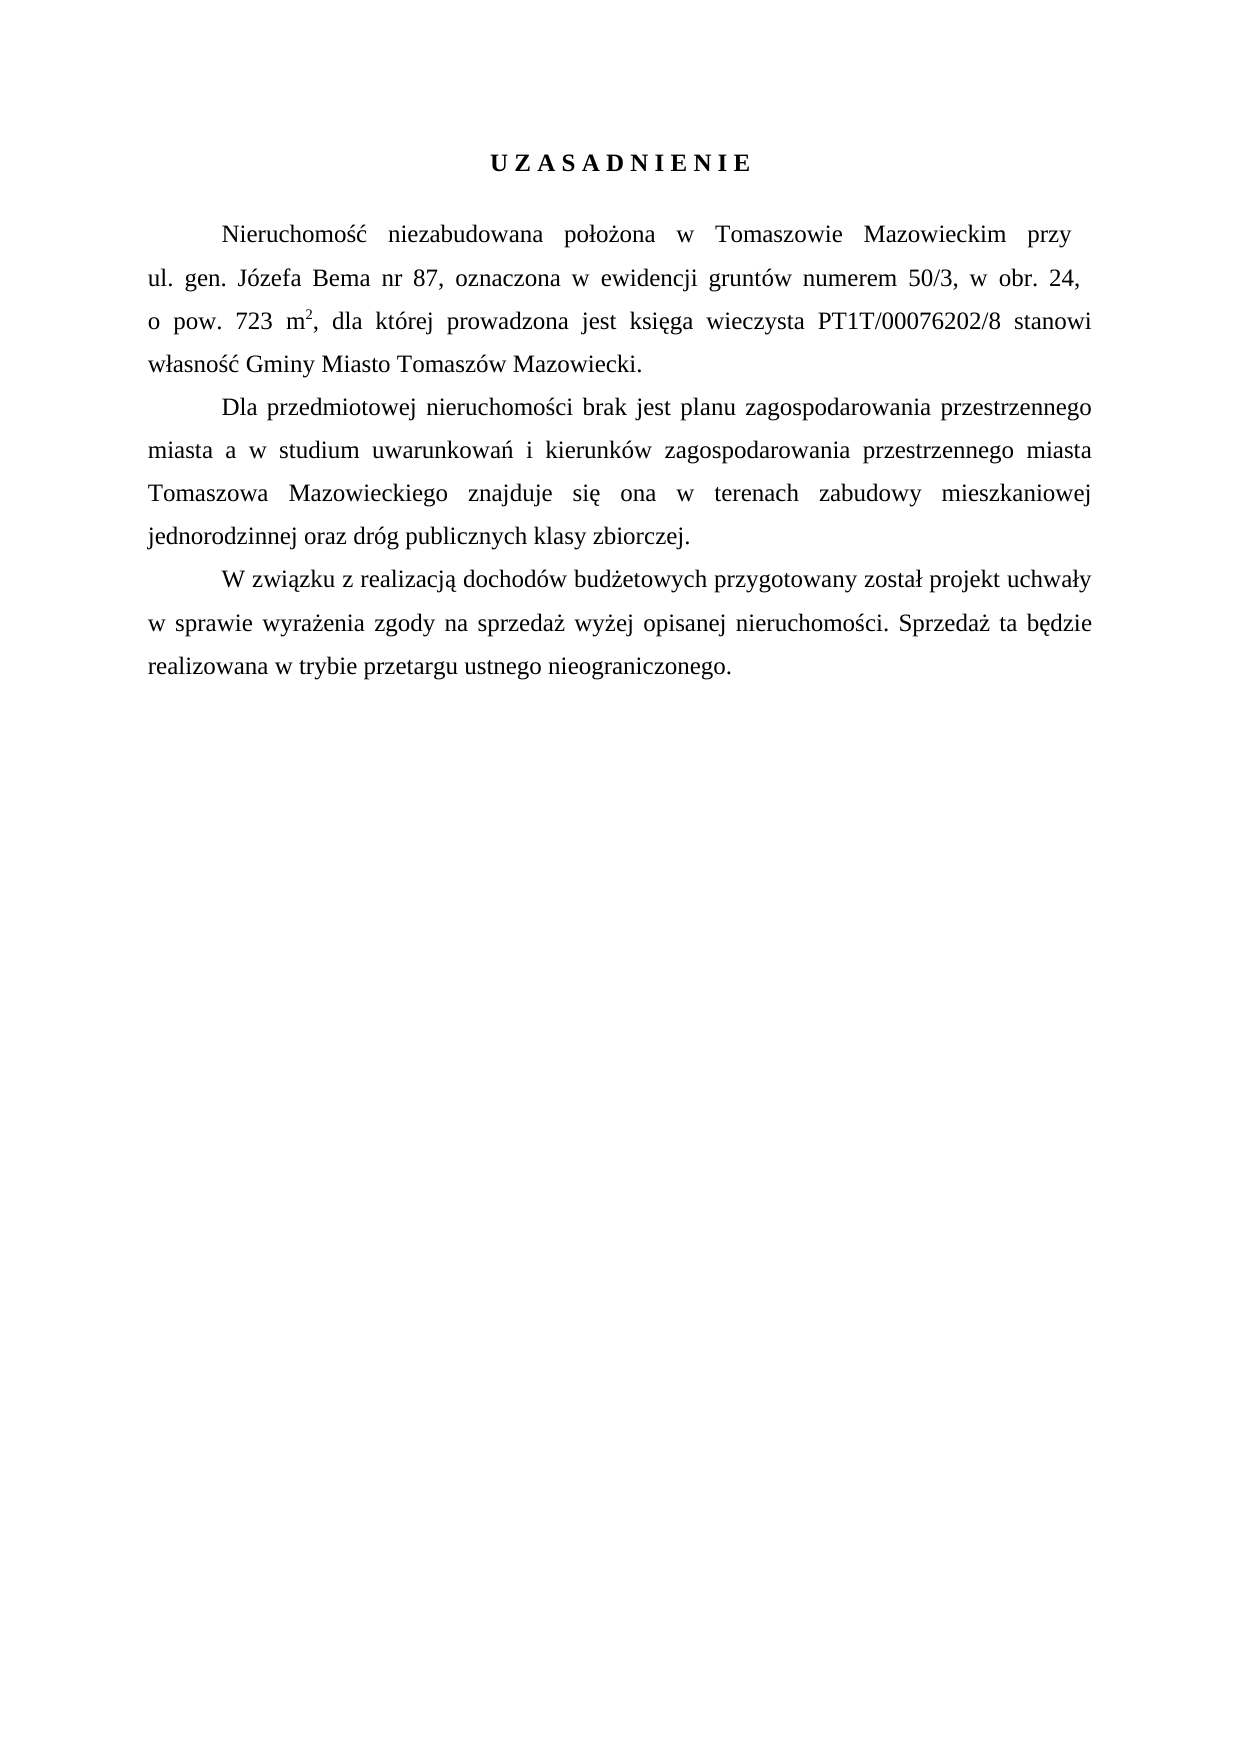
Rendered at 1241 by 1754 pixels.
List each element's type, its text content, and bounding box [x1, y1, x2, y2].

text UZASADNIENIE [148, 148, 1093, 176]
text W związku z realizacją dochodów budżetowych przygotowany został projekt uchwały w sprawie wyrażenia zgody na sprzedaż wyżej opisanej nieruchomości. Sprzedaż ta będzie realizowana w trybie przetargu ustnego nieograniczonego. [148, 564, 1093, 679]
text Nieruchomość niezabudowana położona w Tomaszowie Mazowieckim przy ul. gen. Józefa Bema nr 87, oznaczona w ewidencji gruntów numerem 50/3, w obr. 24, o pow. 723 m2, dla której prowadzona jest księga wieczysta PT1T/00076202/8 stanowi własność Gminy Miasto Tomaszów Mazowiecki. [148, 219, 1093, 378]
text Dla przedmiotowej nieruchomości brak jest planu zagospodarowania przestrzennego miasta a w studium uwarunkowań i kierunków zagospodarowania przestrzennego miasta Tomaszowa Mazowieckiego znajduje się ona w terenach zabudowy mieszkaniowej jednorodzinnej oraz dróg publicznych klasy zbiorczej. [148, 392, 1093, 550]
